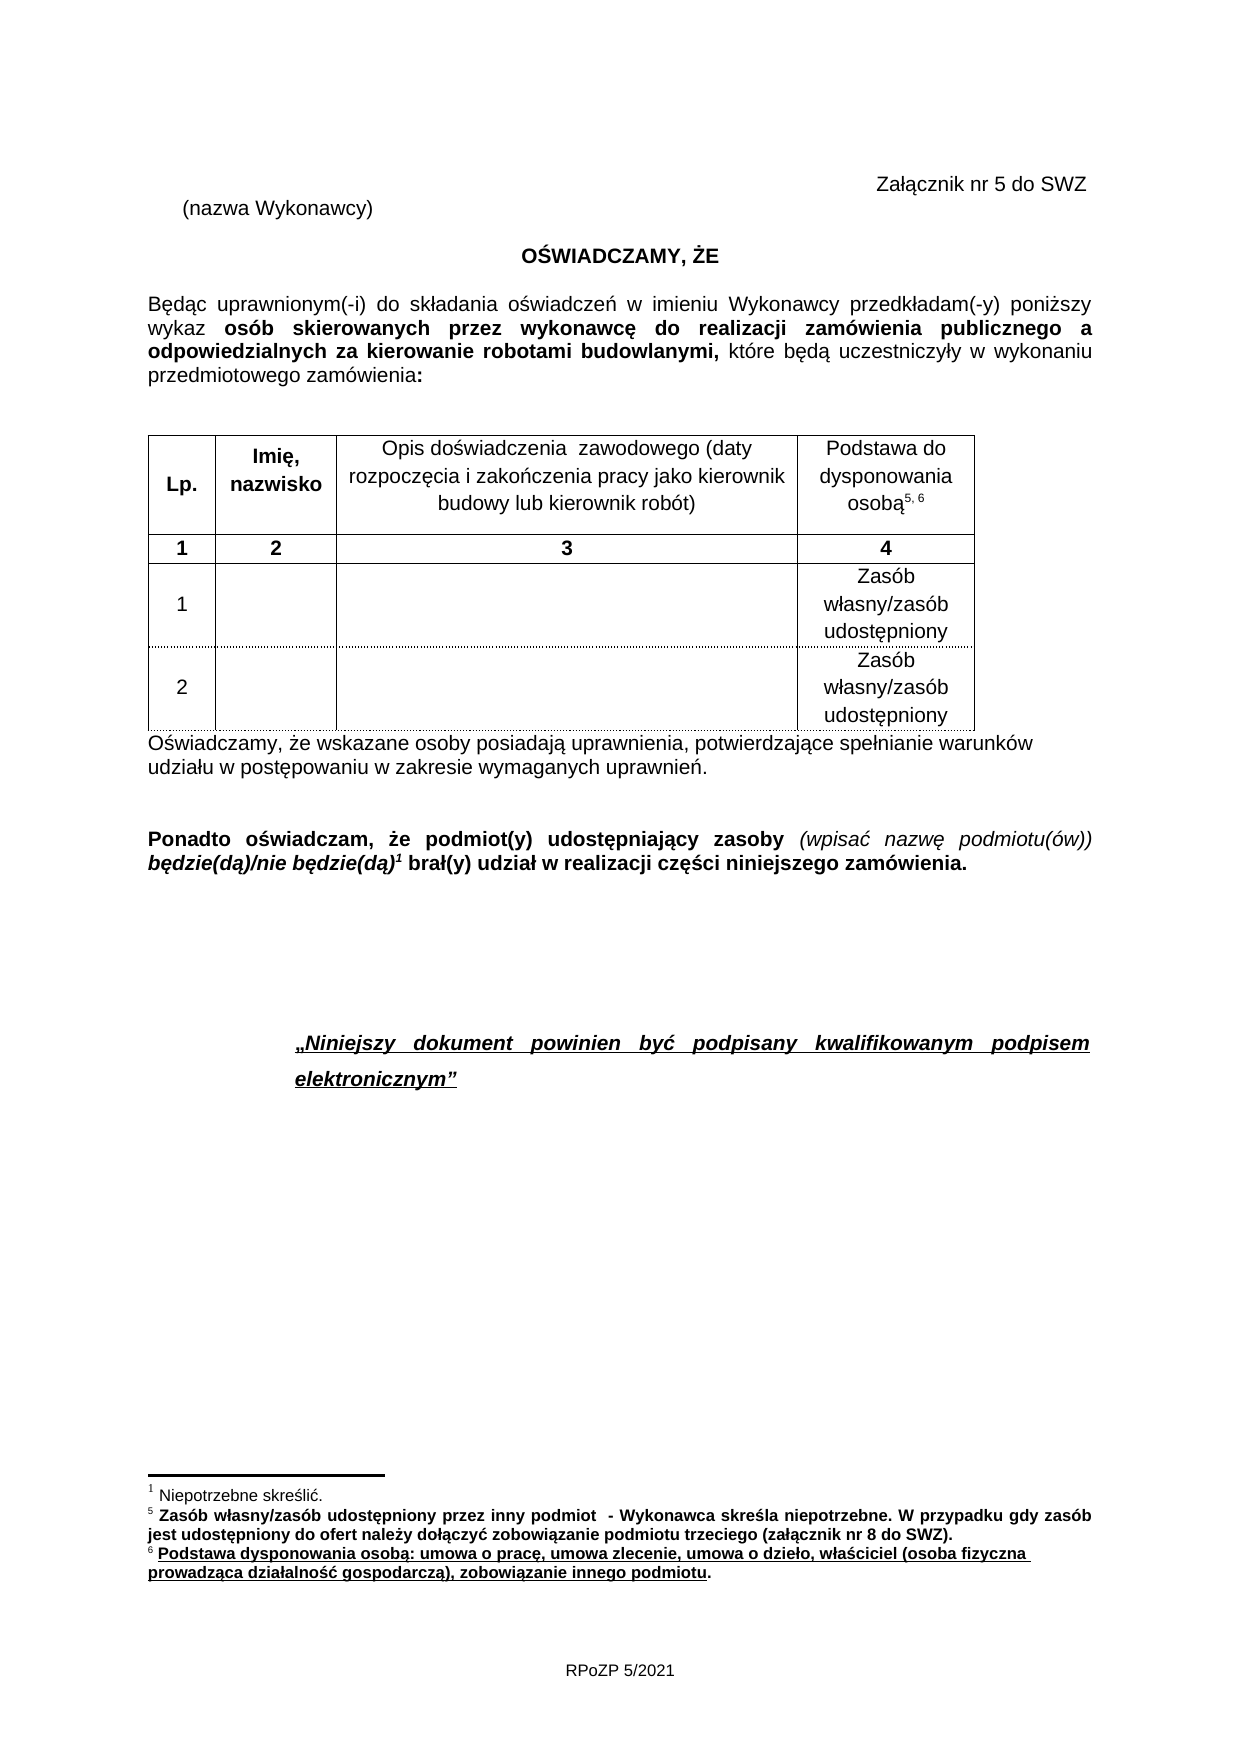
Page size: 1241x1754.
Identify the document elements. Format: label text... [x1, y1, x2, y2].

text „Niniejszy dokument powinien być podpisany kwalifikowanym podpisem elektronicznym” [294, 1031, 1093, 1090]
table_cell Zasób własny/zasób udostępniony [798, 646, 974, 730]
text Ponadto oświadczam, że podmiot(y) udostępniający zasoby (wpisać nazwę podmiotu(ów)) będzie(dą)/nie będzie(dą) brał(y) udział w realizacji części niniejszego zamówienia. [148, 827, 1093, 875]
text OŚWIADCZAMY, ŻE [148, 243, 1093, 267]
table_cell [337, 564, 797, 646]
table_cell 3 [337, 535, 797, 563]
table_cell [337, 646, 797, 730]
table_header Podstawa do dysponowania osobą5, 6 [798, 436, 974, 534]
table_header Lp. [149, 436, 215, 534]
text Oświadczamy, że wskazane osoby posiadają uprawnienia, potwierdzające spełnianie warunków udziału w postępowaniu w zakresie wymaganych uprawnień. [148, 731, 1093, 779]
table_header Opis doświadczenia zawodowego (daty rozpoczęcia i zakończenia pracy jako kierownik budowy lub kierownik robót) [337, 436, 797, 534]
text Załącznik nr 5 do SWZ [148, 172, 1093, 196]
table_cell Zasób własny/zasób udostępniony [798, 564, 974, 646]
table_cell 4 [798, 535, 974, 563]
table_cell 1 [149, 535, 215, 563]
table_cell [216, 564, 336, 646]
text Będąc uprawnionym(-i) do składania oświadczeń w imieniu Wykonawcy przedkładam(-y) poniższy wykaz osób skierowanych przez wykonawcę do realizacji zamówienia publicznego a odpowiedzialnych za kierowanie robotami budowlanymi, które będą uczestniczyły w wykonaniu przedmiotowego zamówienia: [148, 291, 1093, 387]
table_header Imię, nazwisko [216, 436, 336, 534]
table_cell [216, 646, 336, 730]
table_cell 2 [216, 535, 336, 563]
table_cell 2 [149, 646, 215, 730]
text (nazwa Wykonawcy) [148, 196, 1093, 219]
table_cell 1 [149, 564, 215, 646]
